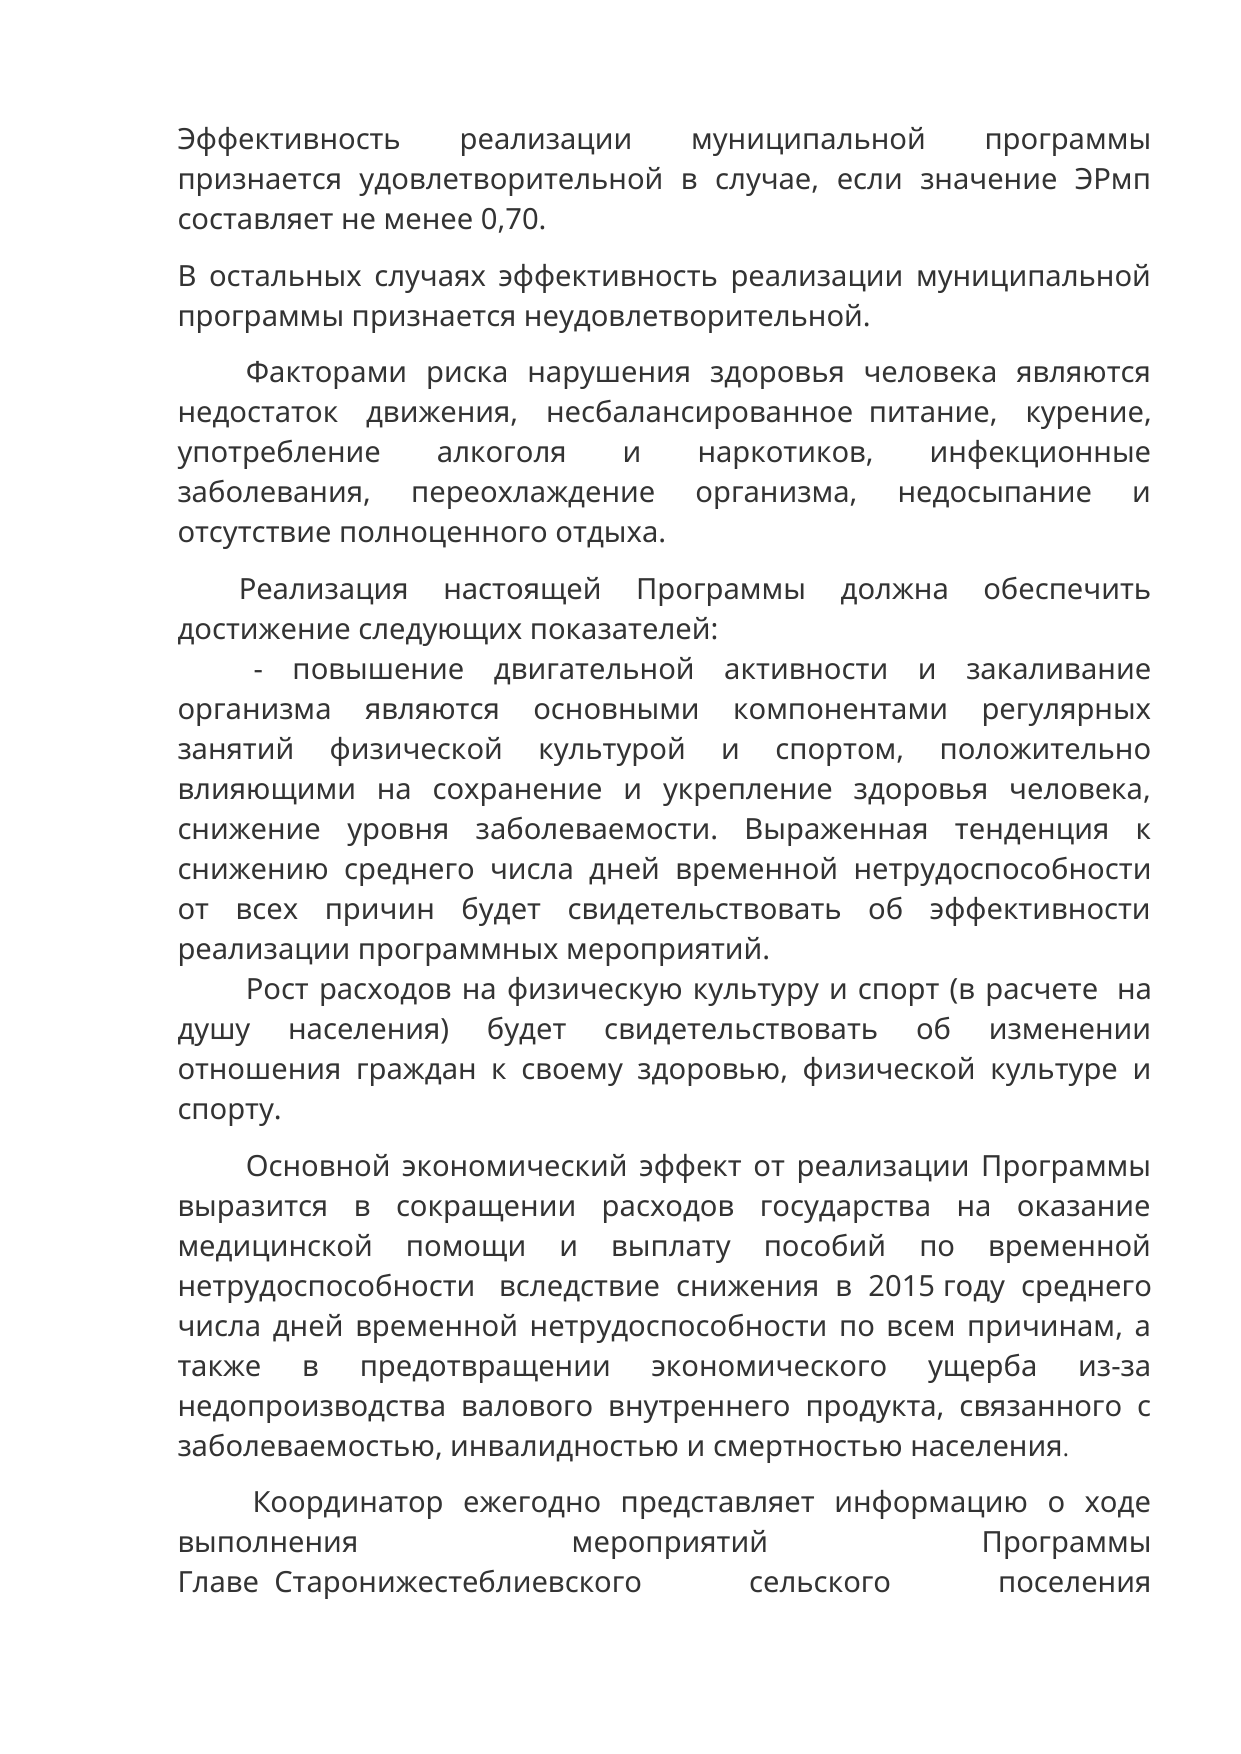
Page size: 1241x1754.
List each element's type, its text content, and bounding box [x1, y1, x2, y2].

text - повышение двигательной активности и закаливание организма являются основными компонентами регулярных занятий физической культурой и спортом, положительно влияющими на сохранение и укрепление здоровья человека, снижение уровня заболеваемости. Выраженная тенденция к снижению среднего числа дней временной нетрудоспособности от всех причин будет свидетельствовать об эффективности реализации программных мероприятий. [177, 648, 1152, 968]
text Рост расходов на физическую культуру и спорт (в расчете на душу населения) будет свидетельствовать об изменении отношения граждан к своему здоровью, физической культуре и спорту. [177, 968, 1152, 1128]
text Факторами риска нарушения здоровья человека являются недостаток движения, несбалансированное питание, курение, употребление алкоголя и наркотиков, инфекционные заболевания, переохлаждение организма, недосыпание и отсутствие полноценного отдыха. [177, 351, 1152, 551]
text Основной экономический эффект от реализации Программы выразится в сокращении расходов государства на оказание медицинской помощи и выплату пособий по временной нетрудоспособности вследствие снижения в 2015 году среднего числа дней временной нетрудоспособности по всем причинам, а также в предотвращении экономического ущерба из-за недопроизводства валового внутреннего продукта, связанного с заболеваемостью, инвалидностью и смертностью населения. [177, 1145, 1152, 1465]
text Эффективность реализации муниципальной программы признается удовлетворительной в случае, если значение ЭРмп составляет не менее 0,70. [177, 118, 1152, 238]
text В остальных случаях эффективность реализации муниципальной программы признается неудовлетворительной. [177, 255, 1152, 335]
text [177, 1481, 1152, 1601]
text Реализация настоящей Программы должна обеспечить достижение следующих показателей: [177, 568, 1152, 648]
